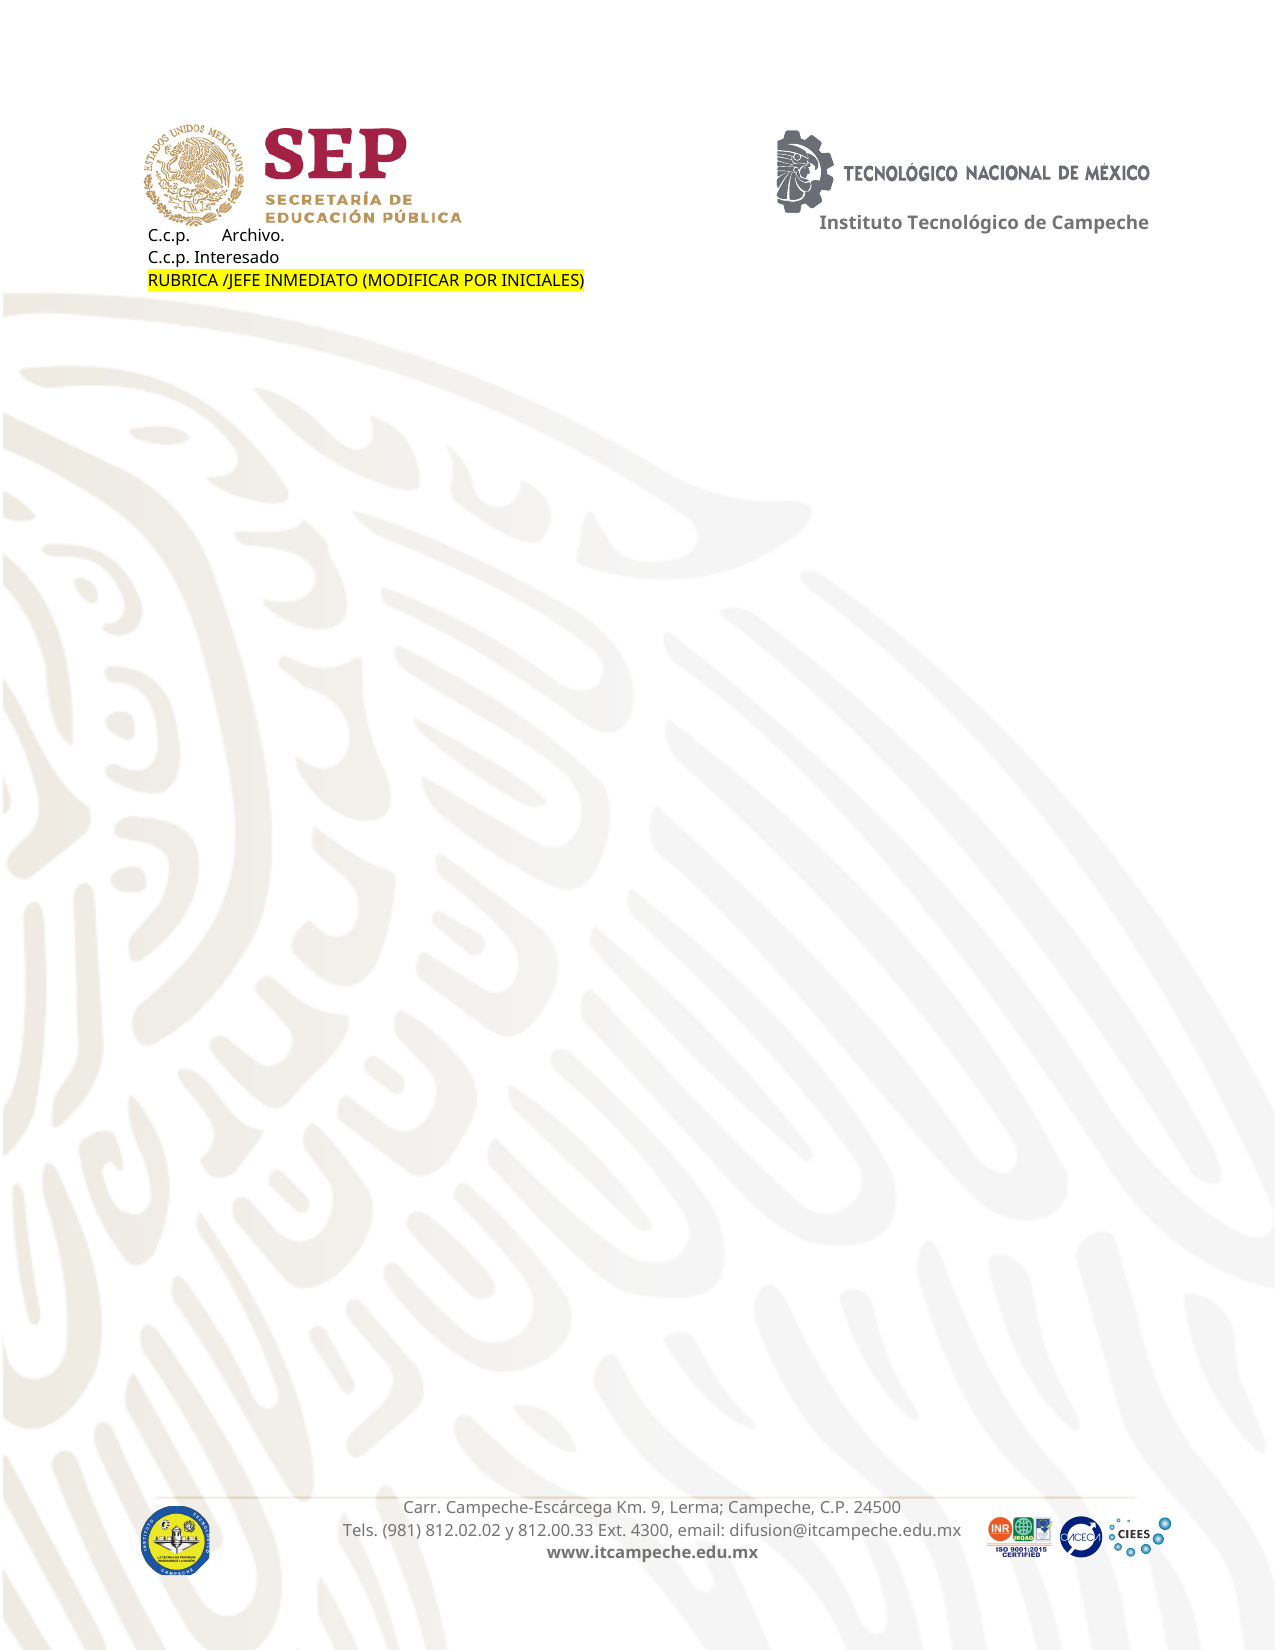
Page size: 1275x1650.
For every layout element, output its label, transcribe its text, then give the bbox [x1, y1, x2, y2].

text C.c.p. Interesado [148, 246, 1147, 268]
text RUBRICA /JEFE INMEDIATO (MODIFICAR POR INICIALES) [148, 268, 1147, 291]
text C.c.p. Archivo. [148, 223, 1147, 246]
picture [122, 91, 485, 258]
picture [987, 1515, 1052, 1557]
picture [1057, 1515, 1105, 1559]
picture [1107, 1516, 1173, 1559]
